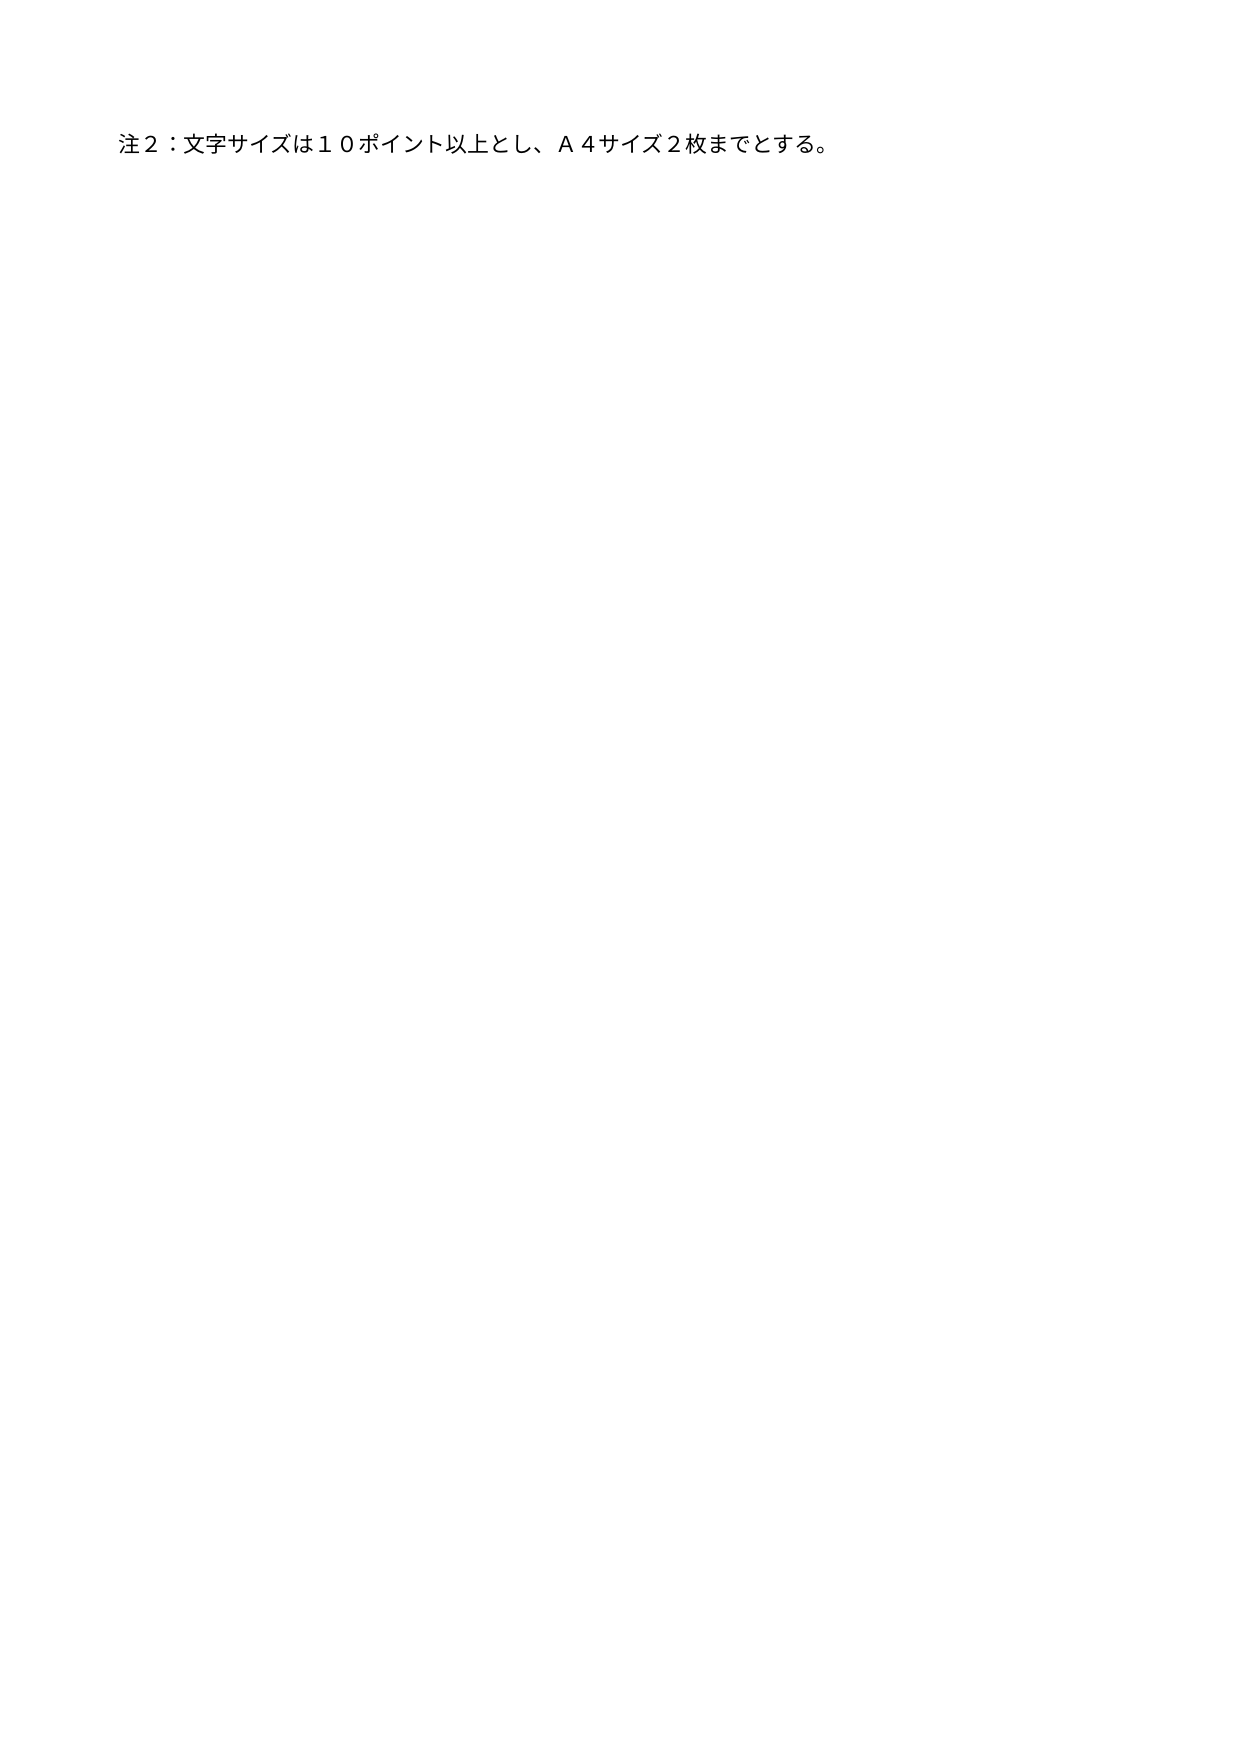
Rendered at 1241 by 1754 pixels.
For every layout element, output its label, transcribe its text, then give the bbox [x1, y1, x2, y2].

text 注２：文字サイズは１０ポイント以上とし、Ａ４サイズ２枚までとする。 [118, 127, 1122, 159]
